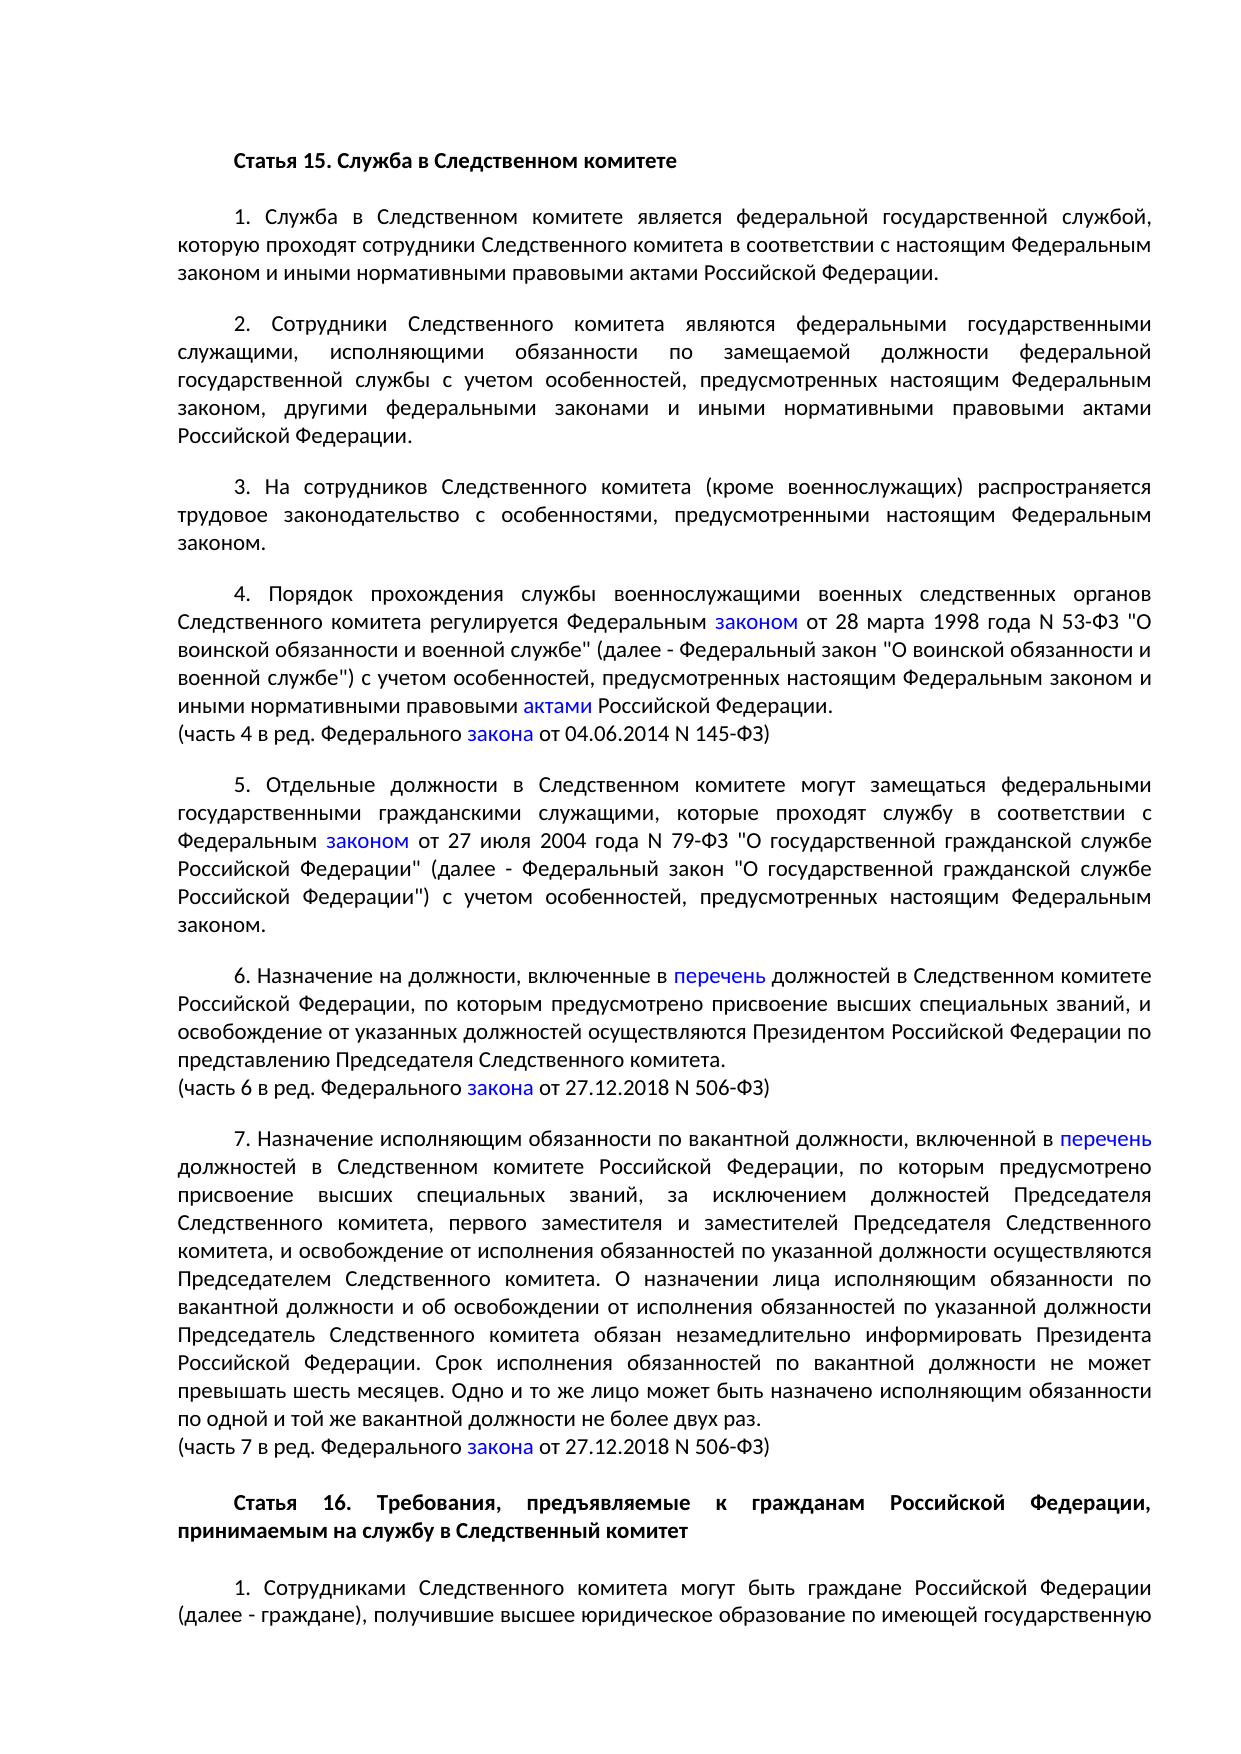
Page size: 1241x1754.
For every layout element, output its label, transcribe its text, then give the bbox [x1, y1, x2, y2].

title Статья 15. Служба в Следственном комитете [177, 146, 1152, 174]
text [177, 1573, 1152, 1629]
text 2. Сотрудники Следственного комитета являются федеральными государственными служащими, исполняющими обязанности по замещаемой должности федеральной государственной службы с учетом особенностей, предусмотренных настоящим Федеральным законом, другими федеральными законами и иными нормативными правовыми актами Российской Федерации. [177, 309, 1152, 449]
text 3. На сотрудников Следственного комитета (кроме военнослужащих) распространяется трудовое законодательство с особенностями, предусмотренными настоящим Федеральным законом. [177, 472, 1152, 556]
text 7. Назначение исполняющим обязанности по вакантной должности, включенной в перечень должностей в Следственном комитете Российской Федерации, по которым предусмотрено присвоение высших специальных званий, за исключением должностей Председателя Следственного комитета, первого заместителя и заместителей Председателя Следственного комитета, и освобождение от исполнения обязанностей по указанной должности осуществляются Председателем Следственного комитета. О назначении лица исполняющим обязанности по вакантной должности и об освобождении от исполнения обязанностей по указанной должности Председатель Следственного комитета обязан незамедлительно информировать Президента Российской Федерации. Срок исполнения обязанностей по вакантной должности не может превышать шесть месяцев. Одно и то же лицо может быть назначено исполняющим обязанности по одной и той же вакантной должности не более двух раз. [177, 1124, 1152, 1432]
text (часть 7 в ред. Федерального закона от 27.12.2018 N 506-ФЗ) [177, 1432, 1152, 1461]
text 1. Служба в Следственном комитете является федеральной государственной службой, которую проходят сотрудники Следственного комитета в соответствии с настоящим Федеральным законом и иными нормативными правовыми актами Российской Федерации. [177, 202, 1152, 286]
text 6. Назначение на должности, включенные в перечень должностей в Следственном комитете Российской Федерации, по которым предусмотрено присвоение высших специальных званий, и освобождение от указанных должностей осуществляются Президентом Российской Федерации по представлению Председателя Следственного комитета. [177, 961, 1152, 1073]
text 4. Порядок прохождения службы военнослужащими военных следственных органов Следственного комитета регулируется Федеральным законом от 28 марта 1998 года N 53-ФЗ "О воинской обязанности и военной службе" (далее - Федеральный закон "О воинской обязанности и военной службе") с учетом особенностей, предусмотренных настоящим Федеральным законом и иными нормативными правовыми актами Российской Федерации. [177, 579, 1152, 719]
title Статья 16. Требования, предъявляемые к гражданам Российской Федерации, принимаемым на службу в Следственный комитет [177, 1488, 1152, 1544]
text (часть 4 в ред. Федерального закона от 04.06.2014 N 145-ФЗ) [177, 719, 1152, 747]
text (часть 6 в ред. Федерального закона от 27.12.2018 N 506-ФЗ) [177, 1073, 1152, 1101]
text 5. Отдельные должности в Следственном комитете могут замещаться федеральными государственными гражданскими служащими, которые проходят службу в соответствии с Федеральным законом от 27 июля 2004 года N 79-ФЗ "О государственной гражданской службе Российской Федерации" (далее - Федеральный закон "О государственной гражданской службе Российской Федерации") с учетом особенностей, предусмотренных настоящим Федеральным законом. [177, 770, 1152, 938]
